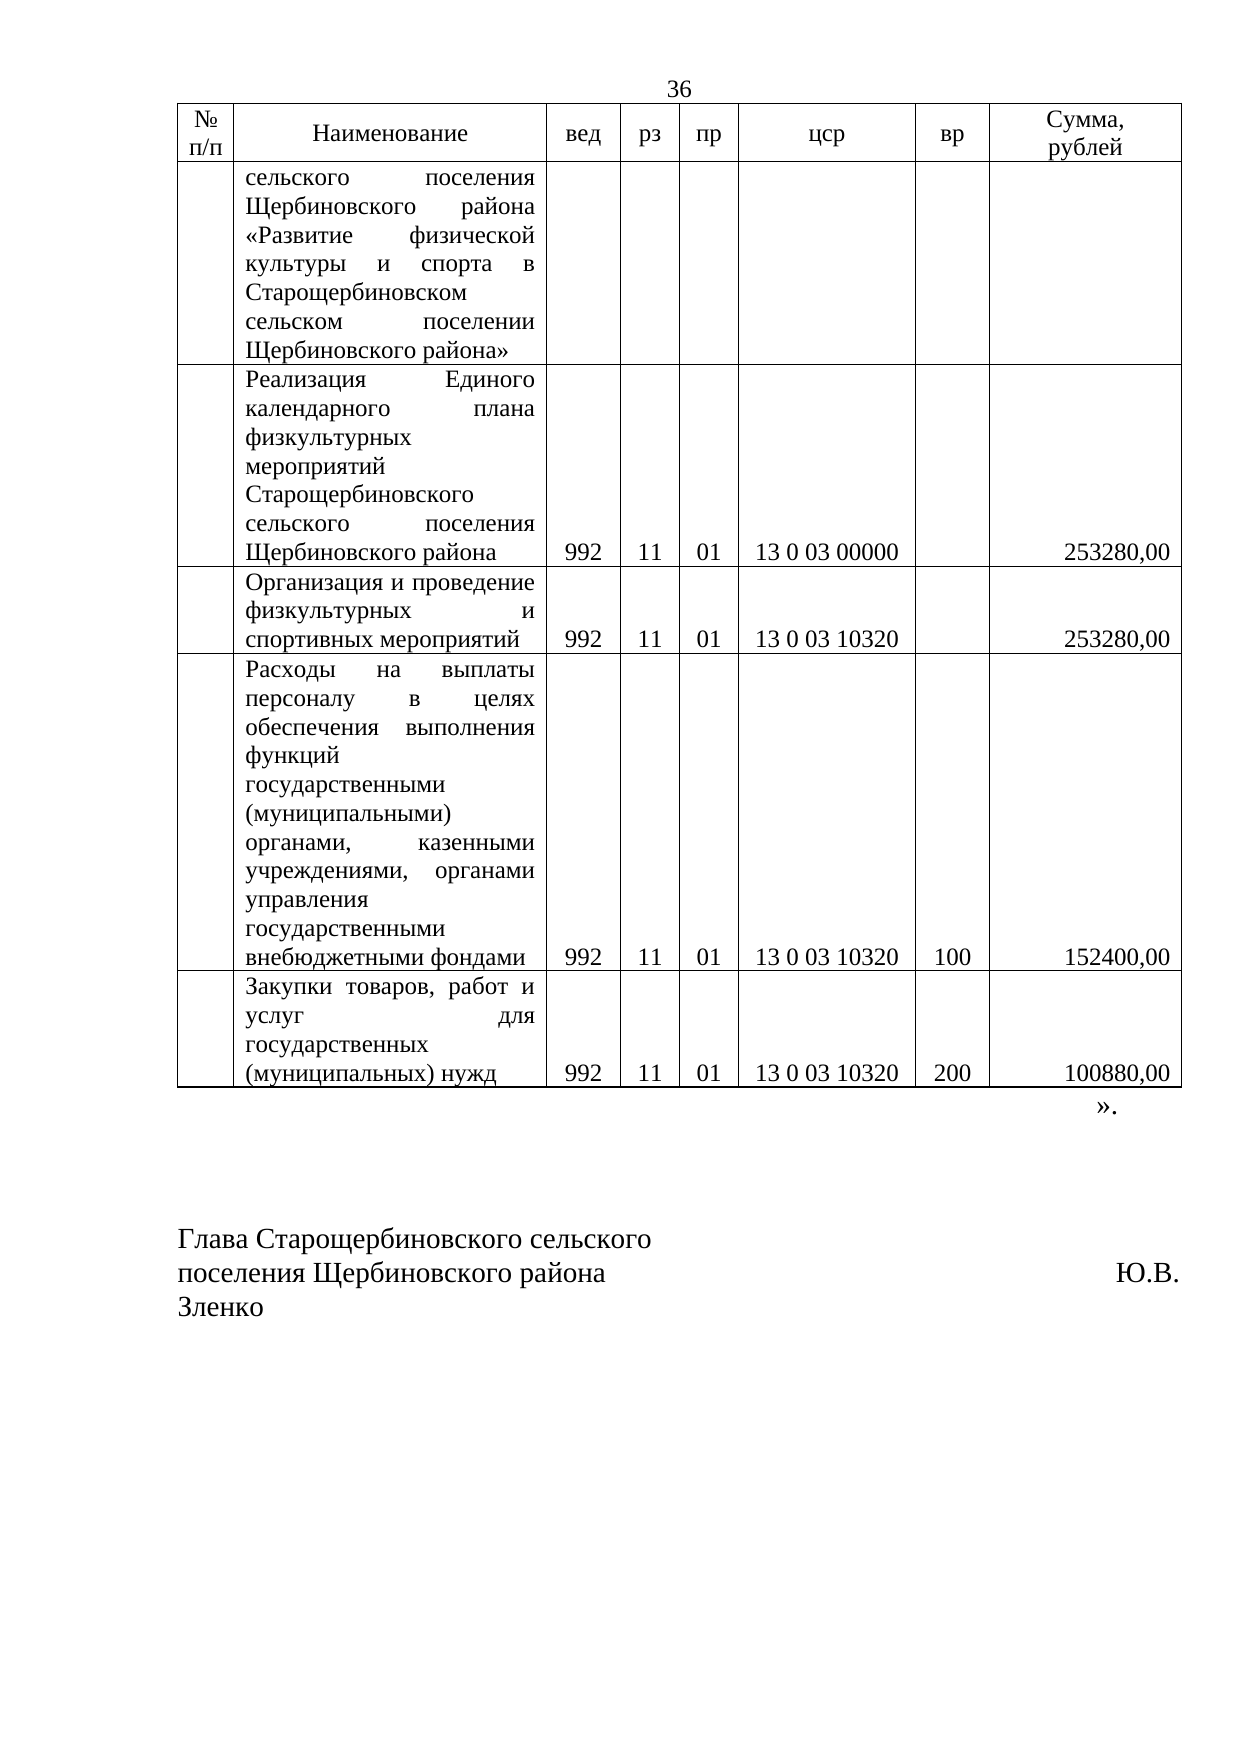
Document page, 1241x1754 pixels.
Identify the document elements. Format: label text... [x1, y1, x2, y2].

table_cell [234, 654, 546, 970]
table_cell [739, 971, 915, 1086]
table_header рз [621, 104, 679, 161]
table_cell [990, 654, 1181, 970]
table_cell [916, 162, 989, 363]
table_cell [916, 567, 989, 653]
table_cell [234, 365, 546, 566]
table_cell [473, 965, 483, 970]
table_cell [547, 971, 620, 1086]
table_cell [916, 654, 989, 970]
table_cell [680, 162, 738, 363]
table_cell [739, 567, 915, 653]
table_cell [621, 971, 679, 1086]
table_header пр [680, 104, 738, 161]
table_header Наименование [234, 104, 546, 161]
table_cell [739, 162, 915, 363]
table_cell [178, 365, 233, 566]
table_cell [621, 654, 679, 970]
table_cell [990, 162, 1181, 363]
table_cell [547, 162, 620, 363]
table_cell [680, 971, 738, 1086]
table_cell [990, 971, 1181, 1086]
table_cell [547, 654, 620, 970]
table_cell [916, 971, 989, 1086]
table_header цср [739, 104, 915, 161]
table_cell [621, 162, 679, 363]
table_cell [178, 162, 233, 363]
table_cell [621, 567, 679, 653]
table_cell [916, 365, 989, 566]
table_header вр [916, 104, 989, 161]
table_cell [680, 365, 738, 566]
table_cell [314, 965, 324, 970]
text Глава Старощербиновского сельского [177, 1222, 1181, 1255]
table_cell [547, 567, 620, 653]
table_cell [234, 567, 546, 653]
text поселения Щербиновского района Ю.В. Зленко [177, 1255, 1181, 1322]
table_header № п/п [178, 104, 233, 161]
table_header Сумма, рублей [990, 104, 1181, 161]
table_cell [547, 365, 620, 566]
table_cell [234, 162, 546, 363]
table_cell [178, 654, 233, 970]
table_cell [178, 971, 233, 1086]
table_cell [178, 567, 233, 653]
table_header вед [547, 104, 620, 161]
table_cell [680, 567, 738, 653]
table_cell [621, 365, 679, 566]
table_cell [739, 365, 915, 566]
text ». [177, 1088, 1181, 1121]
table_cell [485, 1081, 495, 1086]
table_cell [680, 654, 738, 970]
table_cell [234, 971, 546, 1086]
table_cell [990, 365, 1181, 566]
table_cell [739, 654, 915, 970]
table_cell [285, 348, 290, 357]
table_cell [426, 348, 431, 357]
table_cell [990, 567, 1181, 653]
